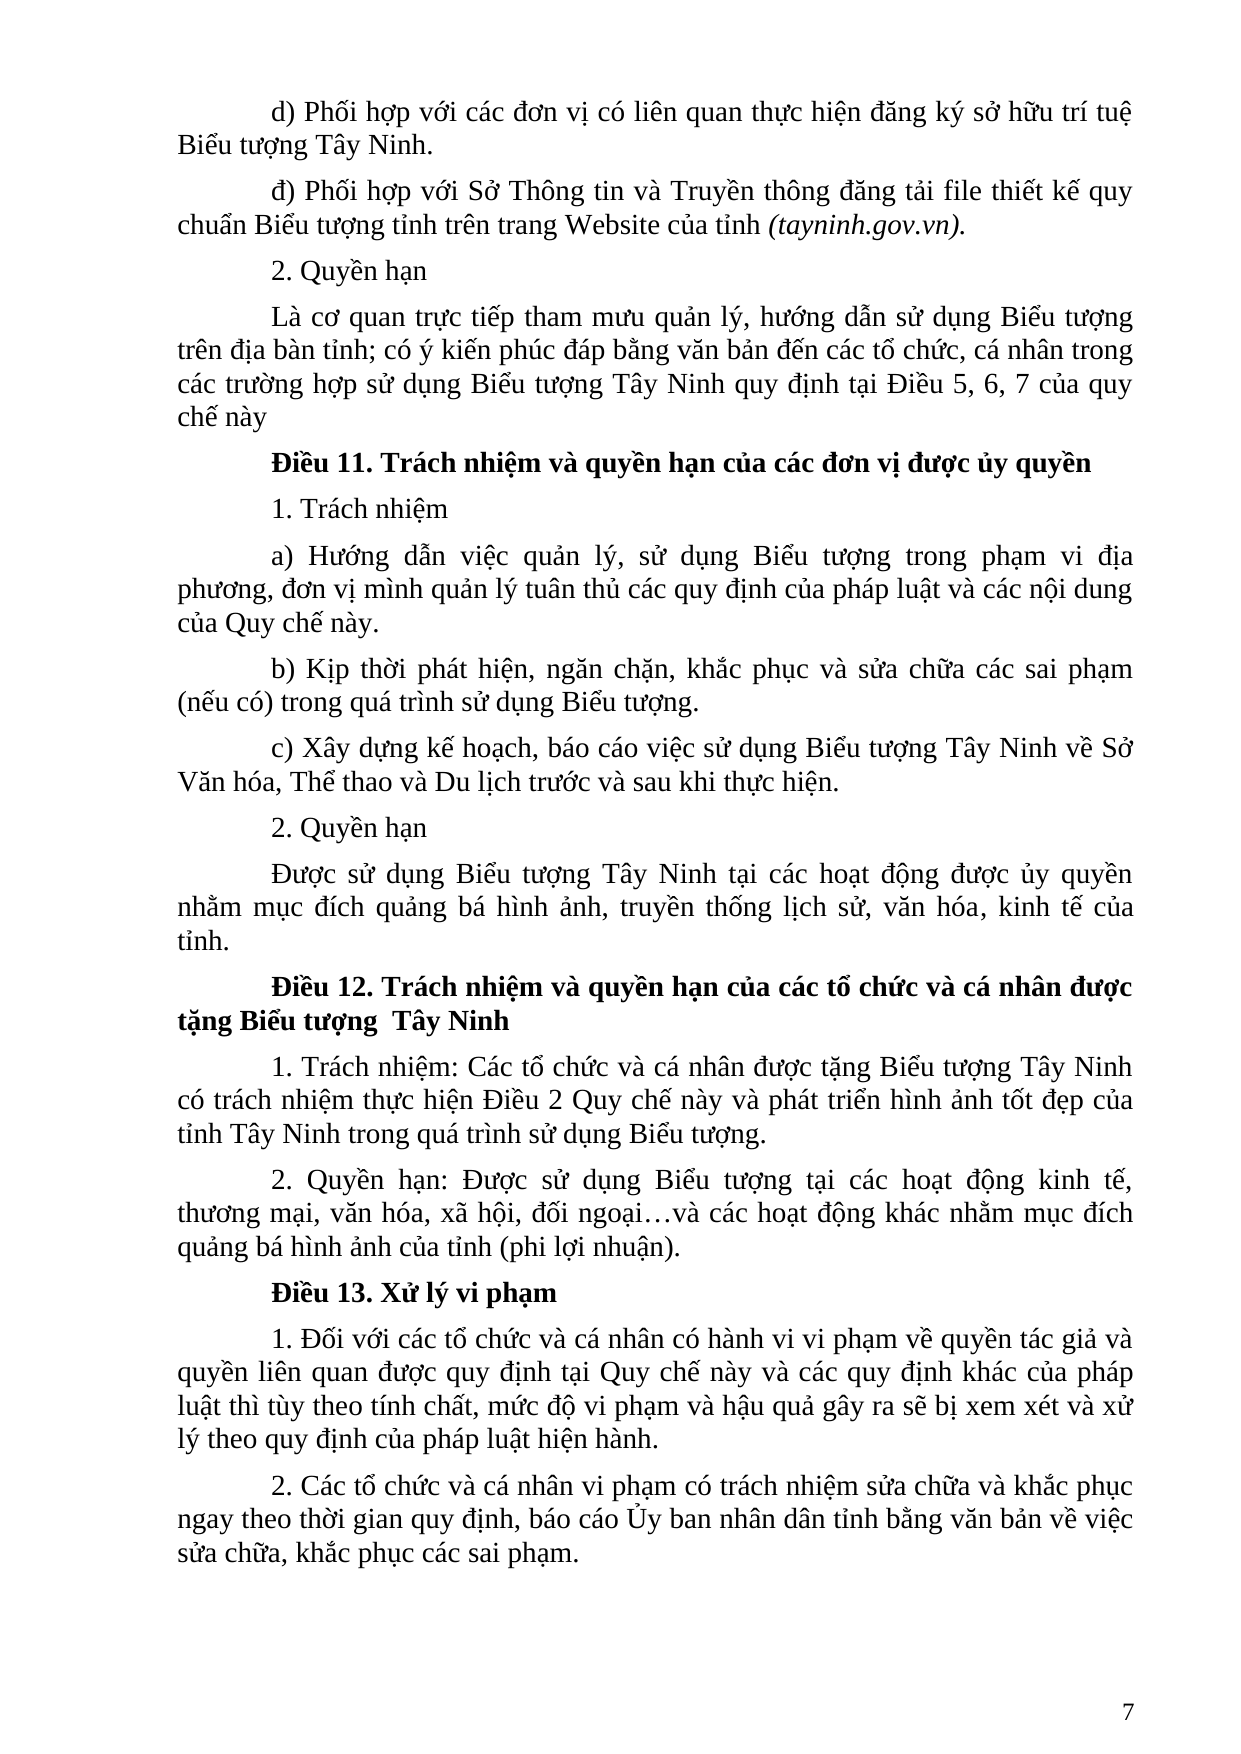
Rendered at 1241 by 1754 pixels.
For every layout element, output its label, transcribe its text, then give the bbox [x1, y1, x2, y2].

text 1. Đối với các tổ chức và cá nhân có hành vi vi phạm về quyền tác giả và quyền liên quan được quy định tại Quy chế này và các quy định khác của pháp luật thì tùy theo tính chất, mức độ vi phạm và hậu quả gây ra sẽ bị xem xét và xử lý theo quy định của pháp luật hiện hành. [177, 1321, 1134, 1455]
text Là cơ quan trực tiếp tham mưu quản lý, hướng dẫn sử dụng Biểu tượng trên địa bàn tỉnh; có ý kiến phúc đáp bằng văn bản đến các tổ chức, cá nhân trong các trường hợp sử dụng Biểu tượng Tây Ninh quy định tại Điều 5, 6, 7 của quy chế này [177, 299, 1134, 433]
text a) Hướng dẫn việc quản lý, sử dụng Biểu tượng trong phạm vi địa phương, đơn vị mình quản lý tuân thủ các quy định của pháp luật và các nội dung của Quy chế này. [177, 538, 1134, 638]
text c) Xây dựng kế hoạch, báo cáo việc sử dụng Biểu tượng Tây Ninh về Sở Văn hóa, Thể thao và Du lịch trước và sau khi thực hiện. [177, 730, 1134, 797]
text Được sử dụng Biểu tượng Tây Ninh tại các hoạt động được ủy quyền nhằm mục đích quảng bá hình ảnh, truyền thống lịch sử, văn hóa, kinh tế của tỉnh. [177, 856, 1134, 957]
text Điều 13. Xử lý vi phạm [177, 1275, 1134, 1308]
text d) Phối hợp với các đơn vị có liên quan thực hiện đăng ký sở hữu trí tuệ Biểu tượng Tây Ninh. [177, 94, 1134, 161]
text 2. Các tổ chức và cá nhân vi phạm có trách nhiệm sửa chữa và khắc phục ngay theo thời gian quy định, báo cáo Ủy ban nhân dân tỉnh bằng văn bản về việc sửa chữa, khắc phục các sai phạm. [177, 1468, 1134, 1568]
text Điều 12. Trách nhiệm và quyền hạn của các tổ chức và cá nhân được tặng Biểu tượng Tây Ninh [177, 969, 1134, 1036]
text 2. Quyền hạn [177, 810, 1134, 843]
text 1. Trách nhiệm: Các tổ chức và cá nhân được tặng Biểu tượng Tây Ninh có trách nhiệm thực hiện Điều 2 Quy chế này và phát triển hình ảnh tốt đẹp của tỉnh Tây Ninh trong quá trình sử dụng Biểu tượng. [177, 1049, 1134, 1149]
text b) Kịp thời phát hiện, ngăn chặn, khắc phục và sửa chữa các sai phạm (nếu có) trong quá trình sử dụng Biểu tượng. [177, 651, 1134, 718]
text Điều 11. Trách nhiệm và quyền hạn của các đơn vị được ủy quyền [177, 446, 1134, 479]
text 2. Quyền hạn: Được sử dụng Biểu tượng tại các hoạt động kinh tế, thương mại, văn hóa, xã hội, đối ngoại…và các hoạt động khác nhằm mục đích quảng bá hình ảnh của tỉnh (phi lợi nhuận). [177, 1162, 1134, 1262]
text đ) Phối hợp với Sở Thông tin và Truyền thông đăng tải file thiết kế quy chuẩn Biểu tượng tỉnh trên trang Website của tỉnh (tayninh.gov.vn). [177, 173, 1134, 240]
text 1. Trách nhiệm [177, 492, 1134, 525]
text 2. Quyền hạn [177, 253, 1134, 286]
